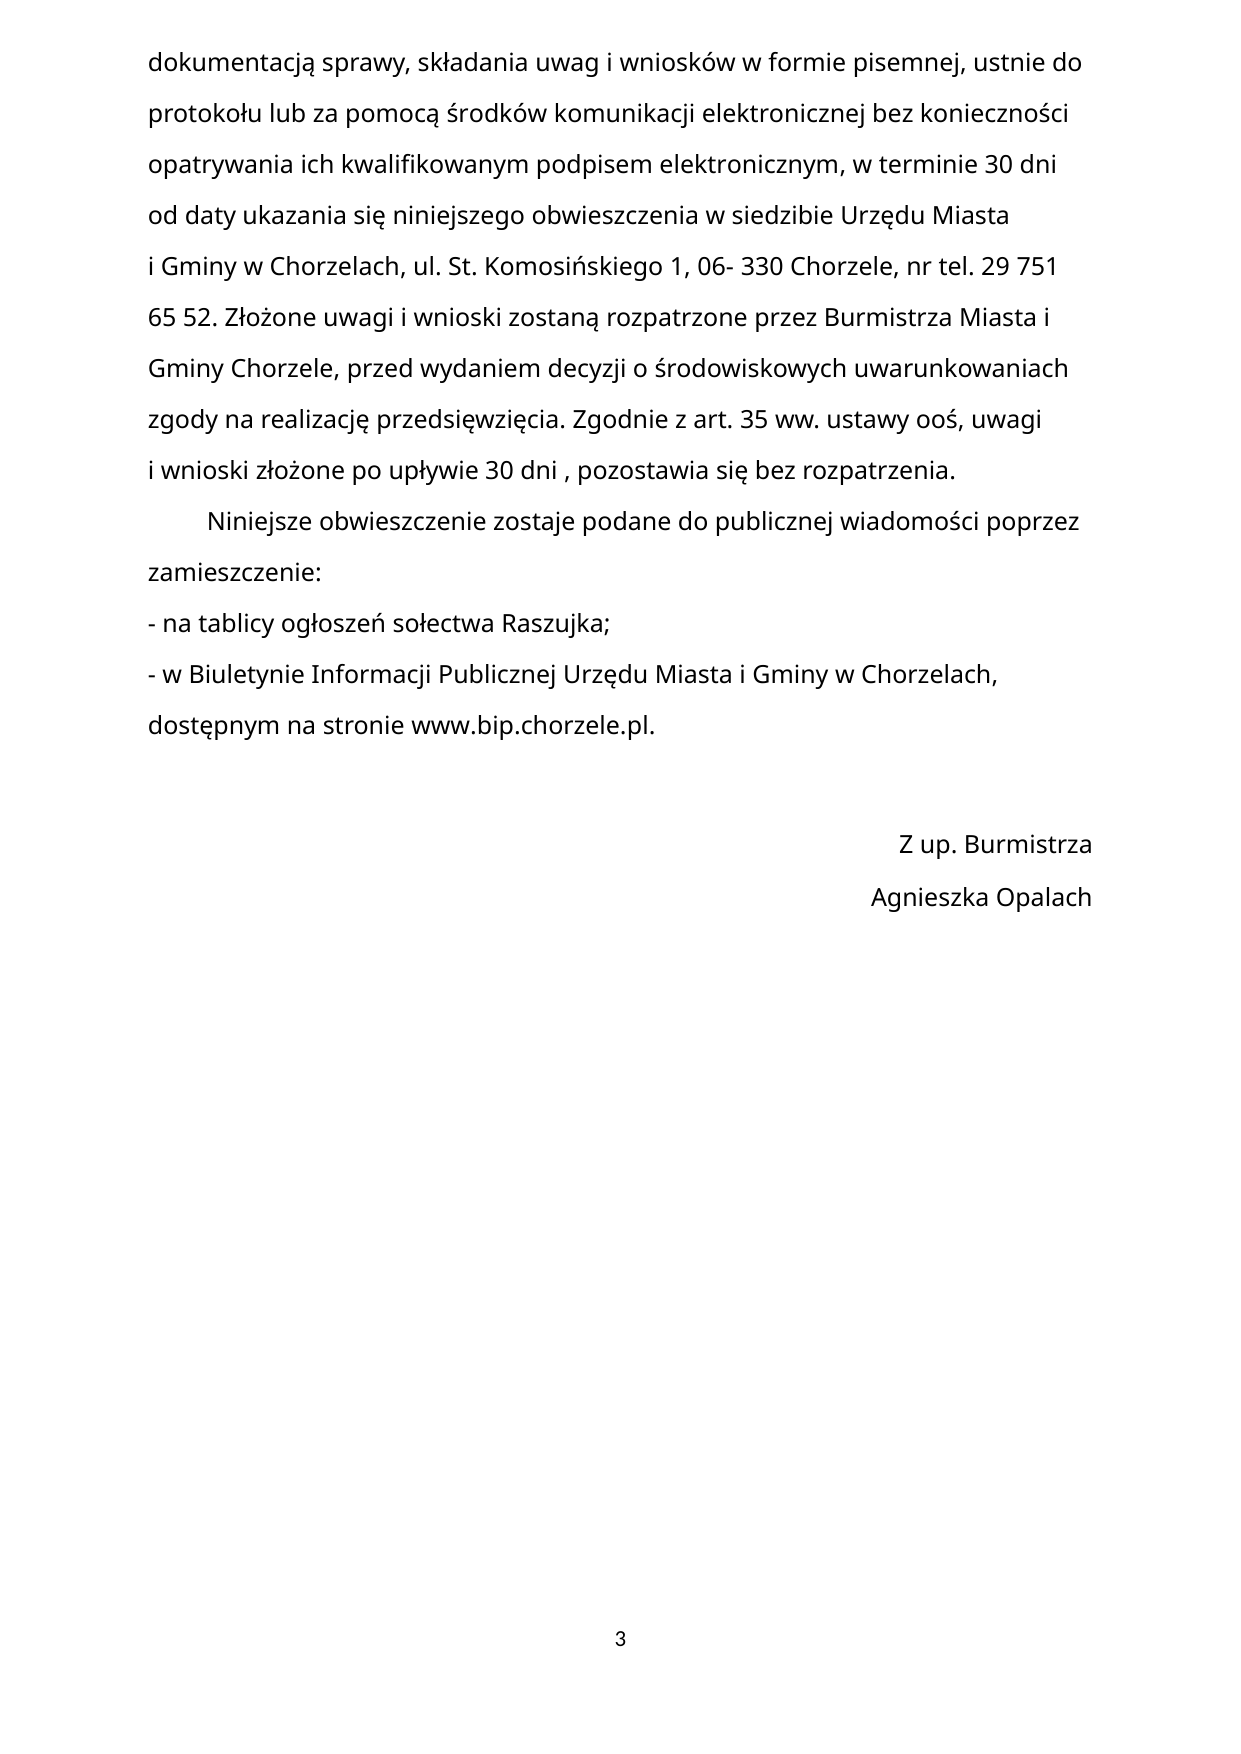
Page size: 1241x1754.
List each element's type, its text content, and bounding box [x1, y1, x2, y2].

text - na tablicy ogłoszeń sołectwa Raszujka; [148, 606, 1093, 640]
text Agnieszka Opalach [148, 880, 1093, 914]
text - w Biuletynie Informacji Publicznej Urzędu Miasta i Gminy w Chorzelach, dostępnym na stronie www.bip.chorzele.pl. [148, 657, 1093, 742]
text Z up. Burmistrza [148, 827, 1093, 861]
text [148, 44, 1093, 487]
text Niniejsze obwieszczenie zostaje podane do publicznej wiadomości poprzez zamieszczenie: [148, 504, 1093, 589]
